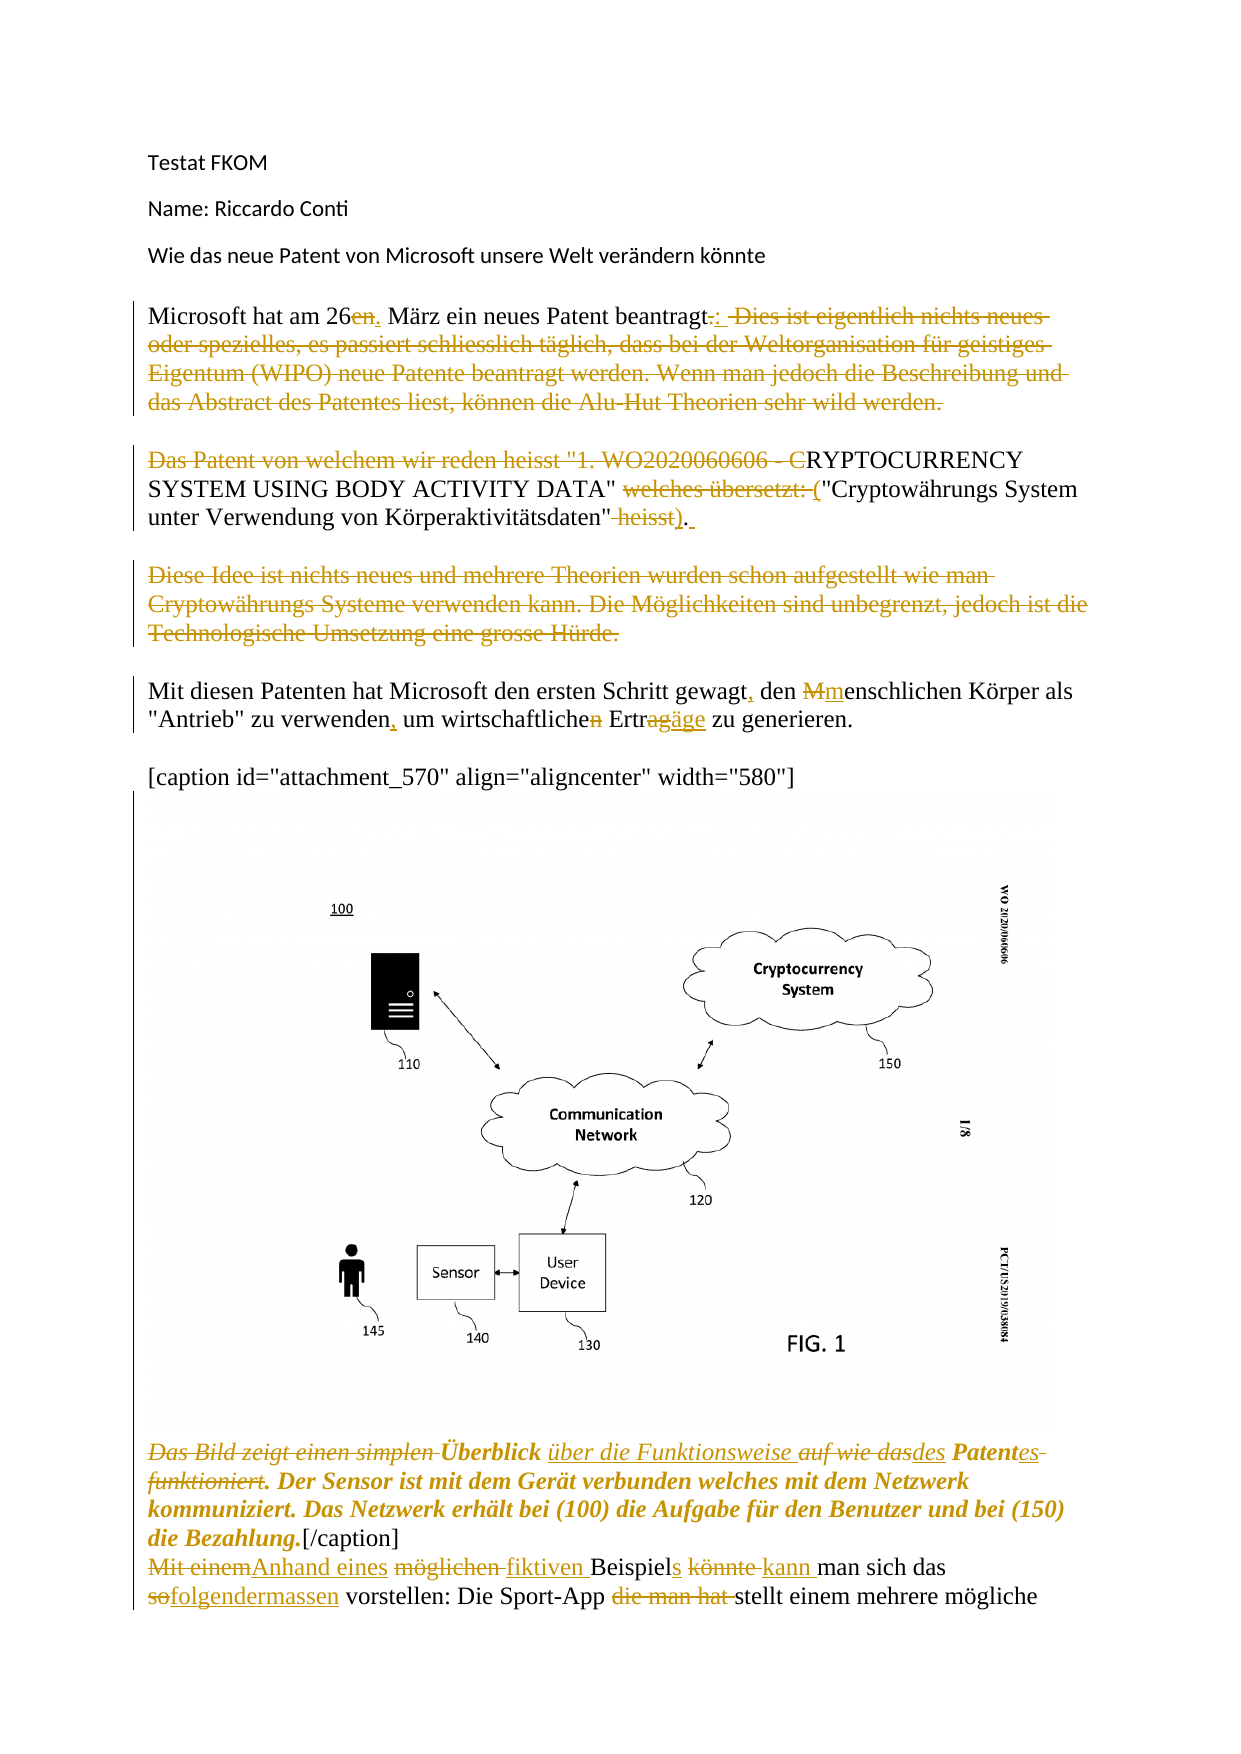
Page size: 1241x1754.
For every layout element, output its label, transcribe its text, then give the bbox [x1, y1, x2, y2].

text RYPTOCURRENCY SYSTEM USING BODY ACTIVITY DATA" "Cryptowährungs System unter Verwendung von Körperaktivitätsdaten". [148, 445, 1093, 531]
text Wie das neue Patent von Microsoft unsere Welt verändern könnte [148, 241, 1093, 269]
text Microsoft hat am 26 März ein neues Patent beantragt [148, 301, 1093, 416]
text Name: Riccardo Conti [148, 194, 1093, 222]
text Mit diesen Patenten hat Microsoft den ersten Schritt gewagt den enschlichen Körper als "Antrieb" zu verwenden um wirtschaftliche Ertr zu generieren. [148, 676, 1093, 733]
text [148, 1552, 1093, 1609]
picture [147, 791, 1054, 1432]
text Testat FKOM [148, 148, 1093, 176]
